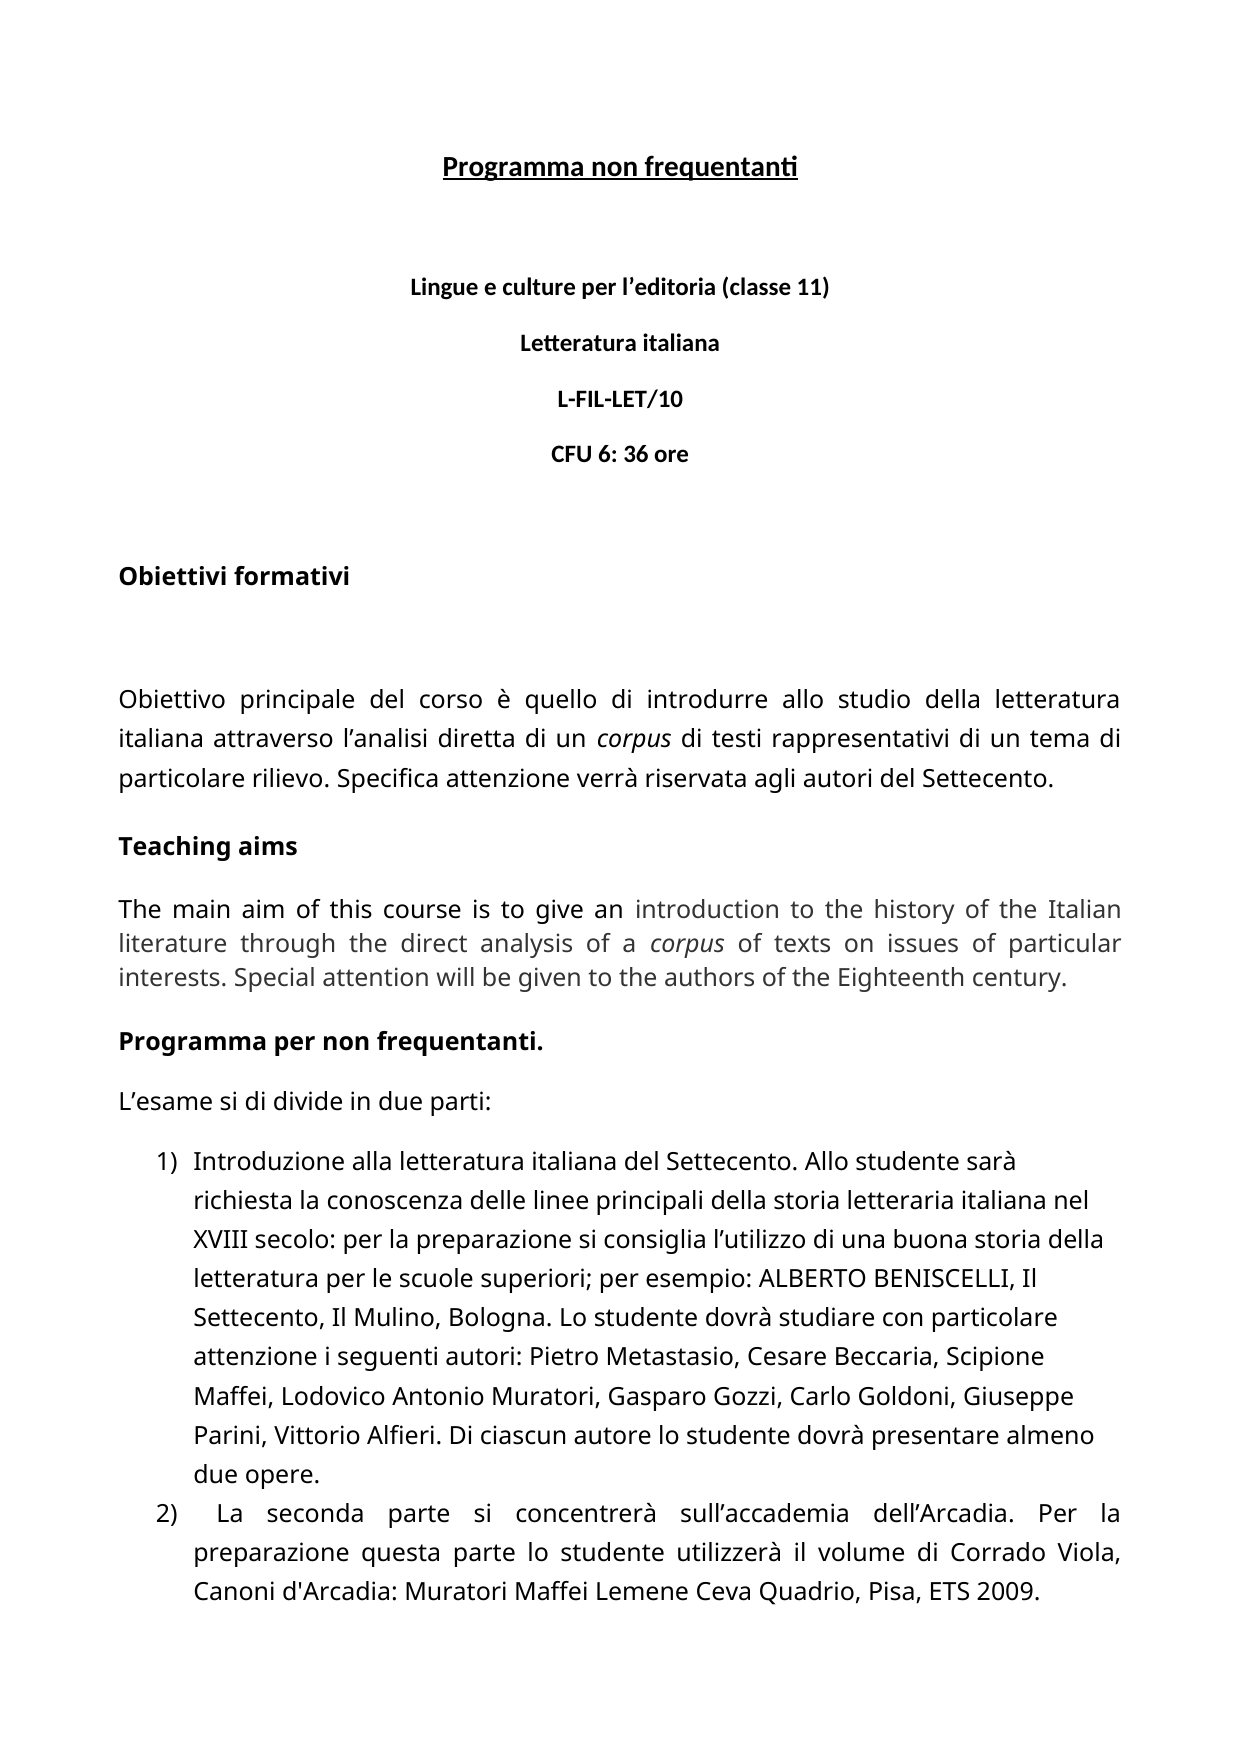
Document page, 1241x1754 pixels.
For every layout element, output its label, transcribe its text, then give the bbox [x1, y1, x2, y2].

list Introduzione alla letteratura italiana del Settecento. Allo studente sarà richiesta la conoscenza delle linee principali della storia letteraria italiana nel XVIII secolo: per la preparazione si consiglia l’utilizzo di una buona storia della letteratura per le scuole superiori; per esempio: ALBERTO BENISCELLI, Il Settecento, Il Mulino, Bologna. Lo studente dovrà studiare con particolare attenzione i seguenti autori: Pietro Metastasio, Cesare Beccaria, Scipione Maffei, Lodovico Antonio Muratori, Gasparo Gozzi, Carlo Goldoni, Giuseppe Parini, Vittorio Alfieri. Di ciascun autore lo studente dovrà presentare almeno due opere. [156, 1143, 1122, 1491]
text Obiettivo principale del corso è quello di introdurre allo studio della letteratura italiana attraverso l’analisi diretta di un corpus di testi rappresentativi di un tema di particolare rilievo. Specifica attenzione verrà riservata agli autori del Settecento. [118, 682, 1122, 794]
text L-FIL-LET/10 [118, 383, 1122, 413]
text Programma non frequentanti [118, 148, 1122, 183]
text The main aim of this course is to give an introduction to the history of the Italian literature through the direct analysis of a corpus of texts on issues of particular interests. Special attention will be given to the authors of the Eighteenth century. [118, 892, 1122, 994]
subtitle Teaching aims [118, 828, 1122, 863]
text Programma per non frequentanti. [118, 1023, 1122, 1057]
text CFU 6: 36 ore [118, 439, 1122, 469]
text Letteratura italiana [118, 327, 1122, 357]
text Obiettivi formativi [118, 559, 1122, 593]
list La seconda parte si concentrerà sull’accademia dell’Arcadia. Per la preparazione questa parte lo studente utilizzerà il volume di Corrado Viola, Canoni d'Arcadia: Muratori Maffei Lemene Ceva Quadrio, Pisa, ETS 2009. [156, 1496, 1122, 1608]
text L’esame si di divide in due parti: [118, 1083, 1122, 1117]
text Lingue e culture per l’editoria (classe 11) [118, 271, 1122, 302]
